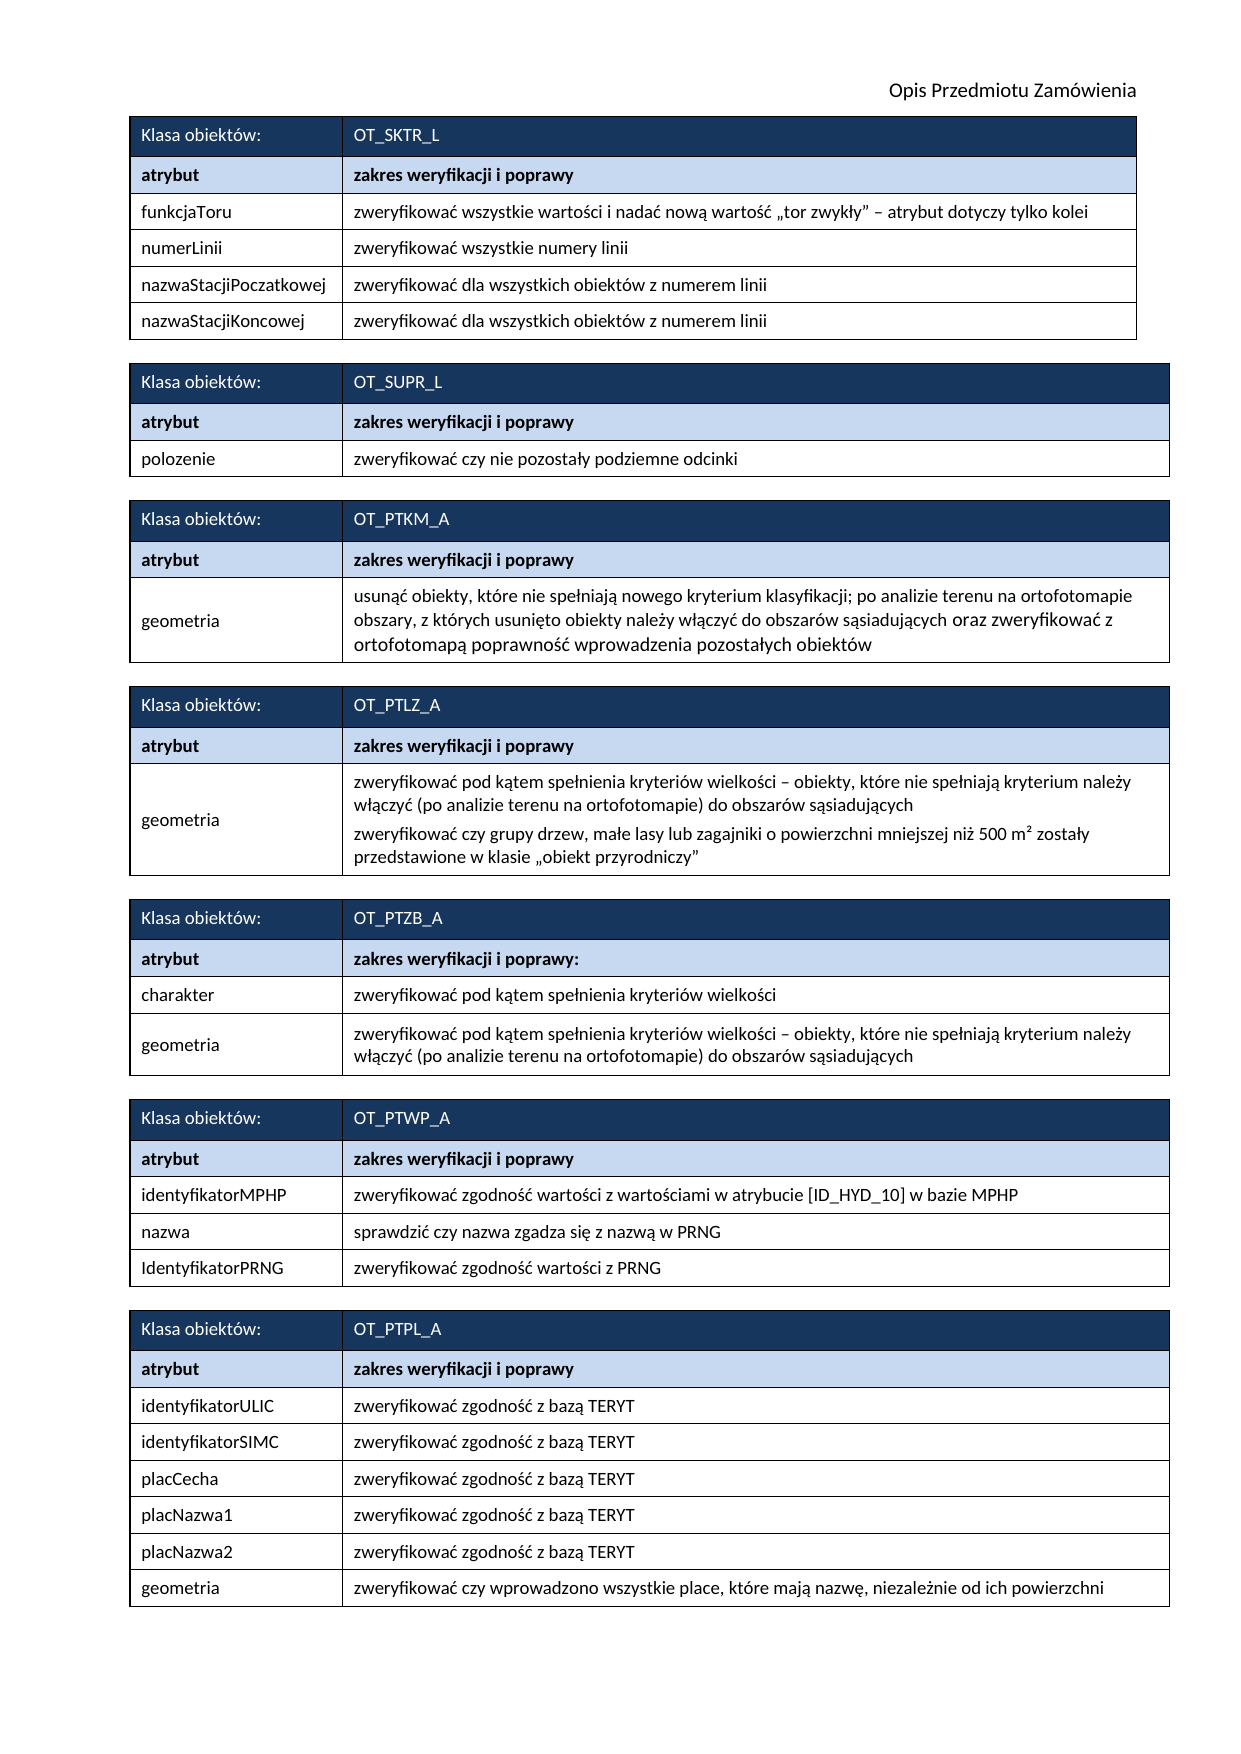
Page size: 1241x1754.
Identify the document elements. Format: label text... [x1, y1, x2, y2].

table_cell geometria [131, 1014, 342, 1075]
table_cell zweryfikować zgodność z bazą TERYT [343, 1388, 1169, 1423]
table_header Klasa obiektów: [131, 1100, 342, 1140]
table_cell atrybut [131, 1351, 342, 1387]
table_header Klasa obiektów: [131, 1311, 342, 1350]
table_header OT_PTKM_A [343, 501, 1169, 541]
table_cell zakres weryfikacji i poprawy [343, 404, 1169, 440]
table_cell zweryfikować wszystkie numery linii [343, 230, 1136, 266]
table_cell numerLinii [131, 230, 342, 266]
table_cell identyfikatorULIC [131, 1388, 342, 1423]
table_cell charakter [131, 977, 342, 1013]
table_cell zweryfikować zgodność z bazą TERYT [343, 1461, 1169, 1496]
table_cell sprawdzić czy nazwa zgadza się z nazwą w PRNG [343, 1214, 1169, 1249]
table_cell funkcjaToru [131, 194, 342, 229]
table_cell zweryfikować zgodność wartości z PRNG [343, 1250, 1169, 1286]
table_cell zakres weryfikacji i poprawy: [343, 940, 1169, 976]
table_header OT_PTWP_A [343, 1100, 1169, 1140]
table_cell geometria [131, 1570, 342, 1606]
table_header OT_PTZB_A [343, 900, 1169, 939]
table_cell zakres weryfikacji i poprawy [343, 542, 1169, 577]
table_cell zweryfikować wszystkie wartości i nadać nową wartość „tor zwykły” – atrybut dotyczy tylko kolei [343, 194, 1136, 229]
table_cell zweryfikować pod kątem spełnienia kryteriów wielkości [343, 977, 1169, 1013]
table_cell atrybut [131, 157, 342, 193]
table_cell geometria [131, 578, 342, 662]
table_cell nazwa [131, 1214, 342, 1249]
table_cell nazwaStacjiPoczatkowej [131, 267, 342, 302]
table_cell zakres weryfikacji i poprawy [343, 1351, 1169, 1387]
table_header Klasa obiektów: [131, 364, 342, 403]
table_cell identyfikatorSIMC [131, 1424, 342, 1460]
table_cell zakres weryfikacji i poprawy [343, 157, 1136, 193]
table_cell zweryfikować pod kątem spełnienia kryteriów wielkości – obiekty, które nie spełniają kryterium należy włączyć (po analizie terenu na ortofotomapie) do obszarów sąsiadujących zweryfikować czy grupy drzew, małe lasy lub zagajniki o powierzchni mniejszej niż 500 m² zostały przedstawione w klasie „obiekt przyrodniczy” [343, 764, 1169, 875]
table_header OT_SUPR_L [343, 364, 1169, 403]
table_header Klasa obiektów: [131, 900, 342, 939]
table_cell usunąć obiekty, które nie spełniają nowego kryterium klasyfikacji; po analizie terenu na ortofotomapie obszary, z których usunięto obiekty należy włączyć do obszarów sąsiadujących oraz zweryfikować z ortofotomapą poprawność wprowadzenia pozostałych obiektów [343, 578, 1169, 662]
table_cell atrybut [131, 1141, 342, 1176]
table_cell placCecha [131, 1461, 342, 1496]
table_cell nazwaStacjiKoncowej [131, 303, 342, 338]
table_cell zweryfikować zgodność z bazą TERYT [343, 1497, 1169, 1533]
table_cell zweryfikować czy nie pozostały podziemne odcinki [343, 441, 1169, 476]
table_header Klasa obiektów: [131, 687, 342, 727]
table_cell zweryfikować czy wprowadzono wszystkie place, które mają nazwę, niezależnie od ich powierzchni [343, 1570, 1169, 1606]
table_header OT_PTPL_A [343, 1311, 1169, 1350]
table_cell zakres weryfikacji i poprawy [343, 728, 1169, 763]
table_cell placNazwa2 [131, 1534, 342, 1569]
table_header Klasa obiektów: [131, 501, 342, 541]
table_cell zweryfikować zgodność z bazą TERYT [343, 1534, 1169, 1569]
table_cell zweryfikować pod kątem spełnienia kryteriów wielkości – obiekty, które nie spełniają kryterium należy włączyć (po analizie terenu na ortofotomapie) do obszarów sąsiadujących [343, 1014, 1169, 1075]
table_header OT_SKTR_L [343, 117, 1136, 156]
table_cell atrybut [131, 542, 342, 577]
table_header OT_PTLZ_A [343, 687, 1169, 727]
table_cell geometria [131, 764, 342, 875]
table_cell zweryfikować zgodność z bazą TERYT [343, 1424, 1169, 1460]
table_cell identyfikatorMPHP [131, 1177, 342, 1213]
table_cell zweryfikować zgodność wartości z wartościami w atrybucie [ID_HYD_10] w bazie MPHP [343, 1177, 1169, 1213]
table_cell atrybut [131, 728, 342, 763]
table_header Klasa obiektów: [131, 117, 342, 156]
table_cell zweryfikować dla wszystkich obiektów z numerem linii [343, 303, 1136, 338]
table_cell atrybut [131, 404, 342, 440]
table_cell IdentyfikatorPRNG [131, 1250, 342, 1286]
table_cell zakres weryfikacji i poprawy [343, 1141, 1169, 1176]
table_cell placNazwa1 [131, 1497, 342, 1533]
table_cell zweryfikować dla wszystkich obiektów z numerem linii [343, 267, 1136, 302]
table_cell polozenie [131, 441, 342, 476]
table_cell atrybut [131, 940, 342, 976]
